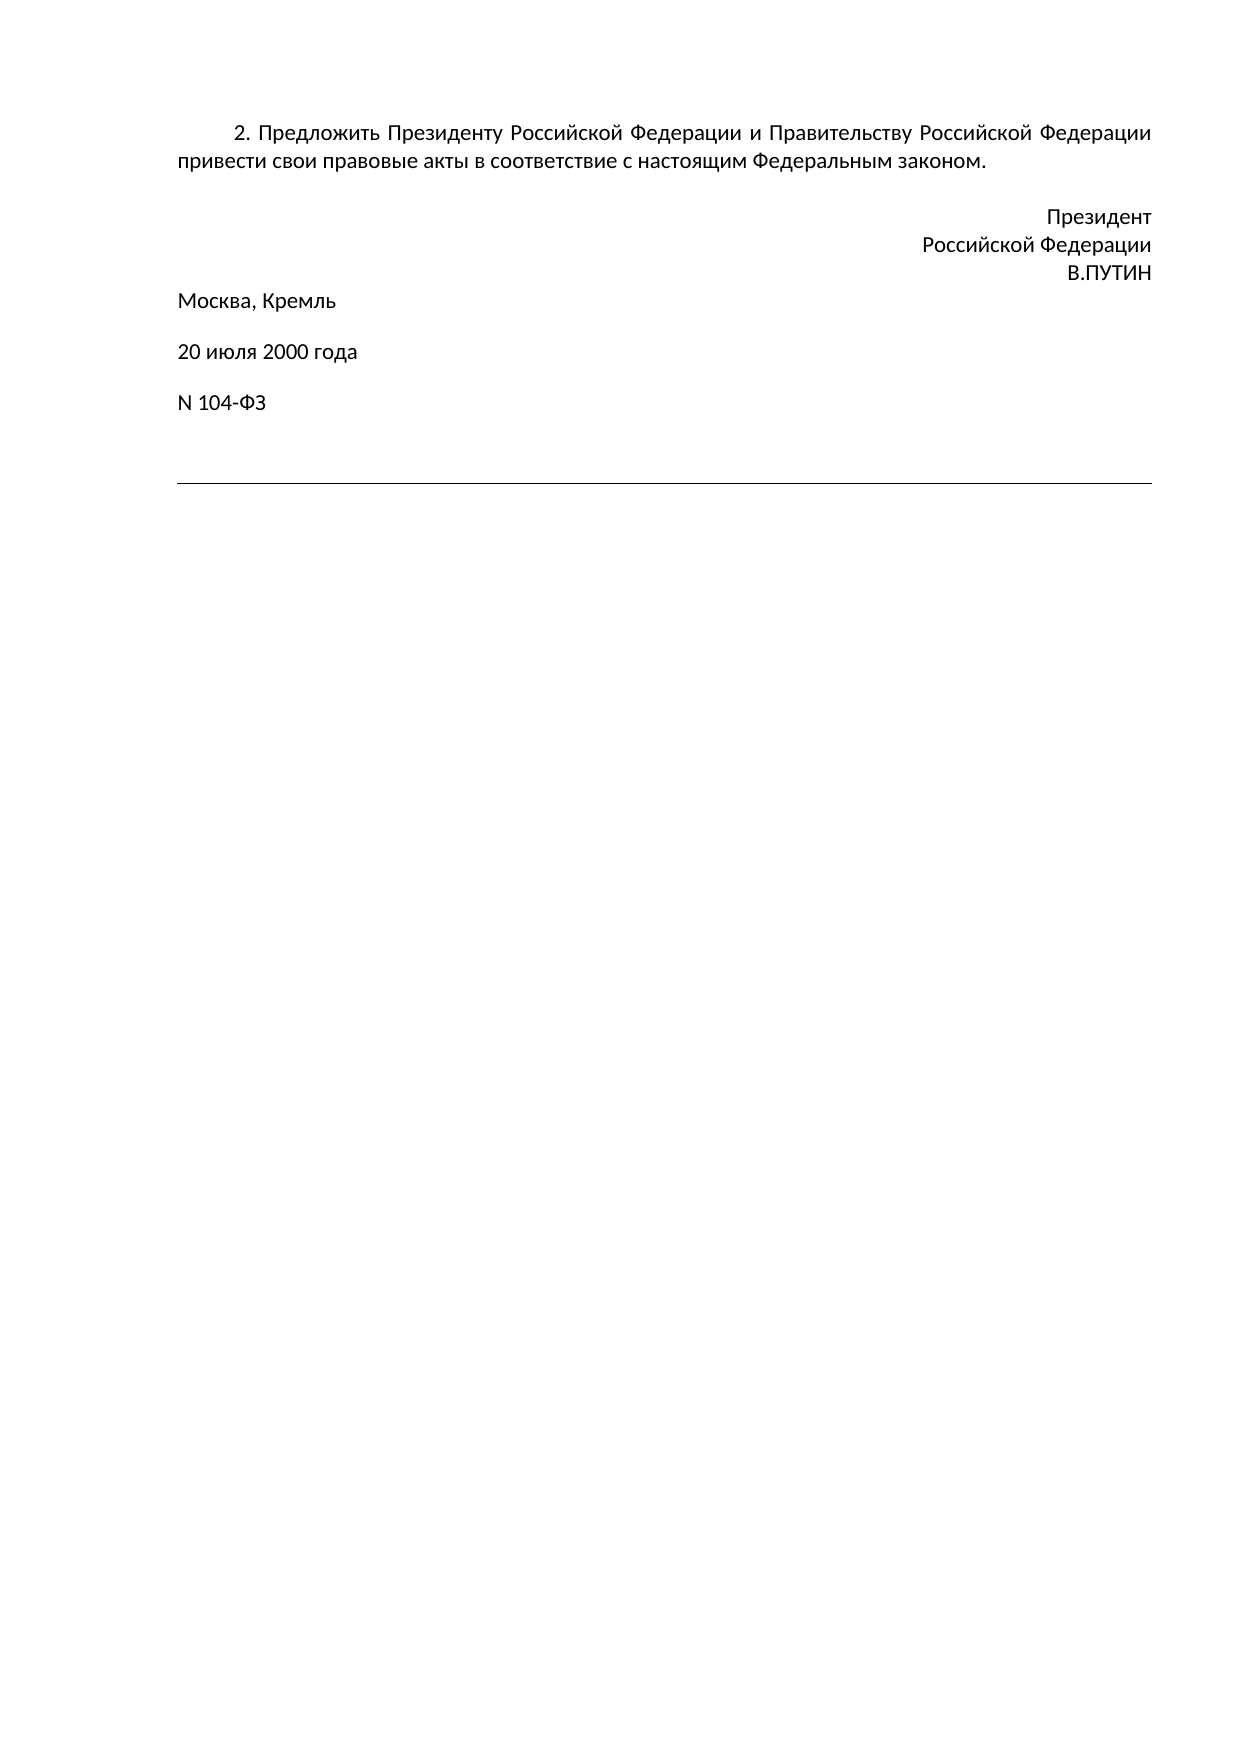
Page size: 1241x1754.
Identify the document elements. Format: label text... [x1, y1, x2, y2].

text 20 июля 2000 года [177, 337, 1152, 365]
text 2. Предложить Президенту Российской Федерации и Правительству Российской Федерации привести свои правовые акты в соответствие с настоящим Федеральным законом. [177, 118, 1152, 174]
text В.ПУТИН [177, 258, 1152, 286]
text N 104-ФЗ [177, 388, 1152, 416]
text Москва, Кремль [177, 286, 1152, 314]
text Президент [177, 202, 1152, 230]
text Российской Федерации [177, 230, 1152, 258]
